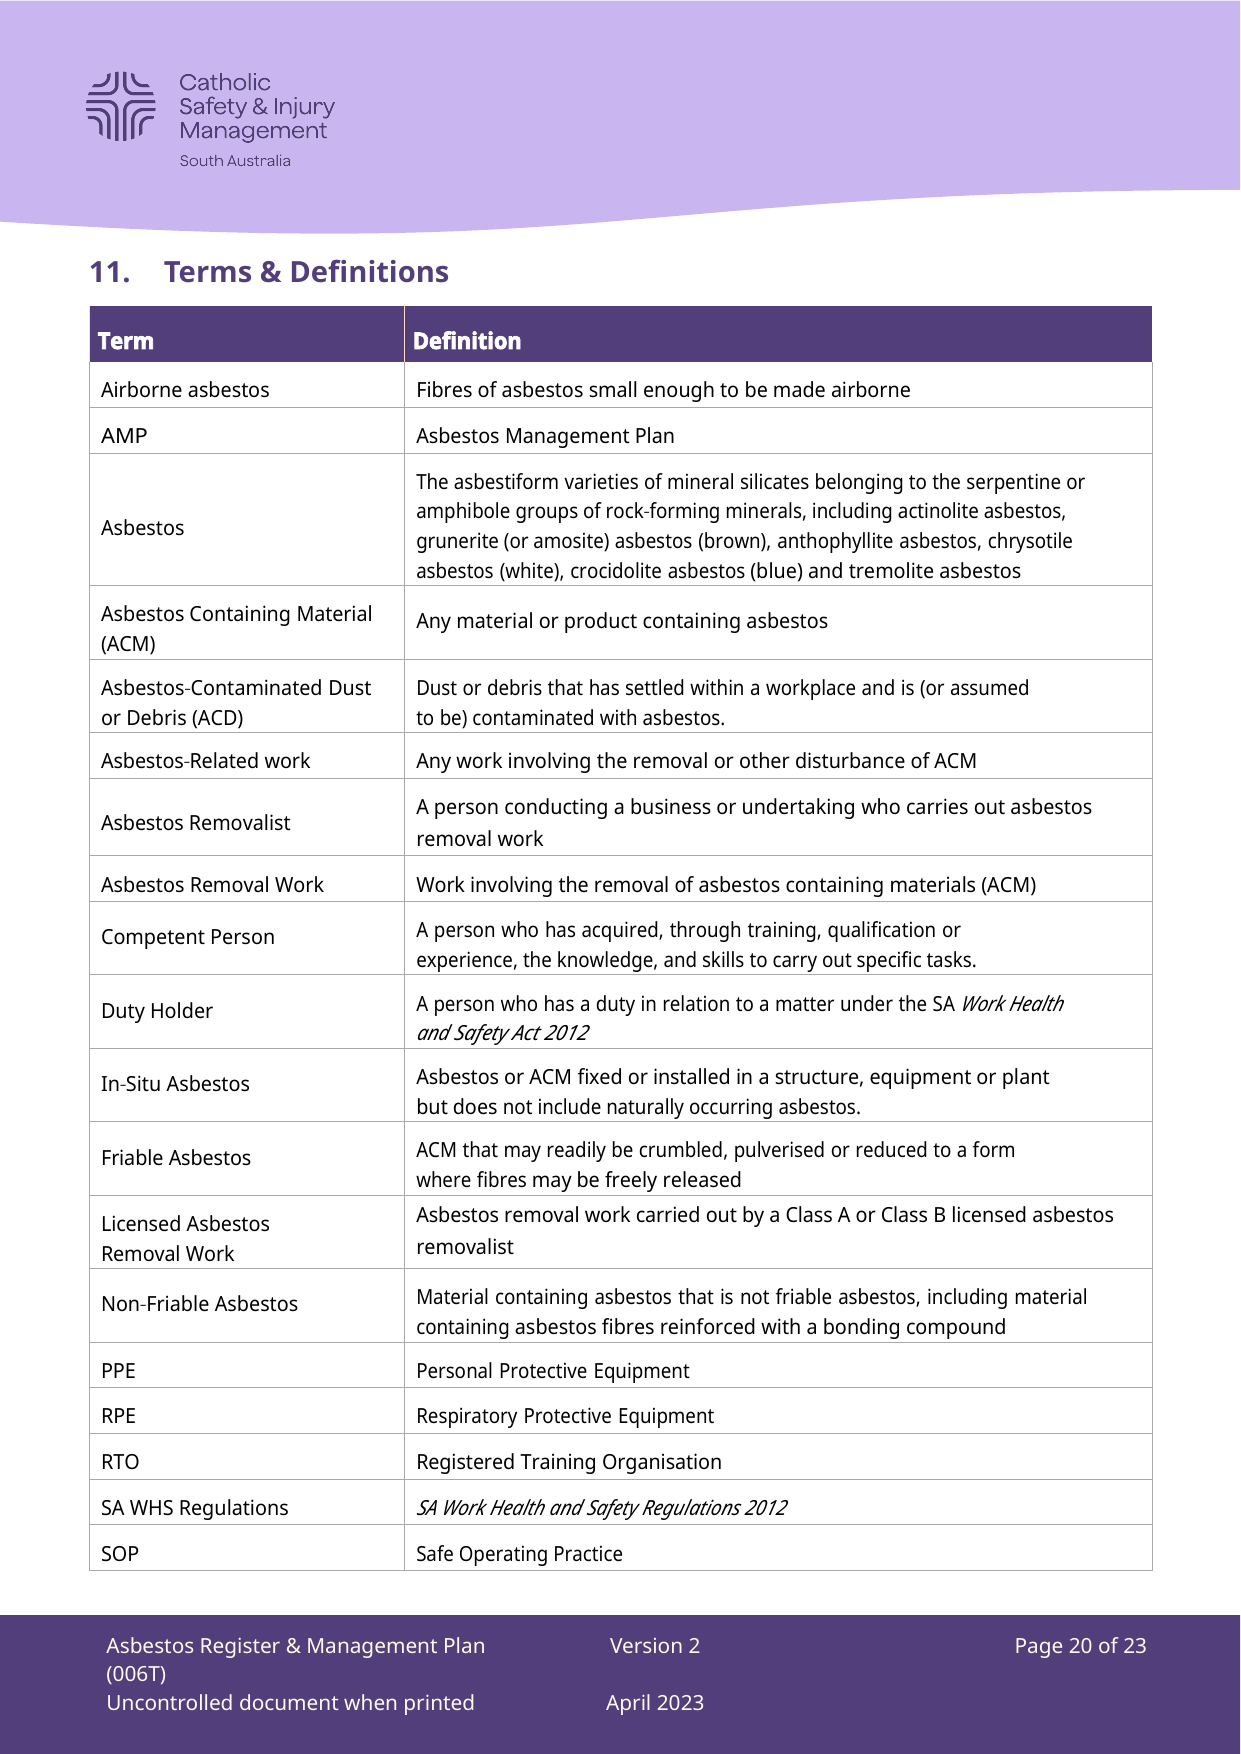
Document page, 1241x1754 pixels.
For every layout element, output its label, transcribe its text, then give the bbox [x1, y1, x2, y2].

table_cell A person who has a duty in relation to a matter under the SA Work Health and Safety Act 2012 [405, 975, 1152, 1048]
table_cell ACM that may readily be crumbled, pulverised or reduced to a form where fibres may be freely released [405, 1122, 1152, 1195]
table_header Term [90, 306, 404, 362]
table_cell Material containing asbestos that is not friable asbestos, including material containing asbestos fibres reinforced with a bonding compound [405, 1269, 1152, 1342]
table_cell Asbestos Management Plan [405, 408, 1152, 452]
table_cell Asbestos-Related work [90, 733, 404, 778]
table_cell SOP [90, 1525, 404, 1570]
subtitle Terms & Definitions [89, 251, 1152, 291]
table_cell Duty Holder [90, 975, 404, 1048]
table_cell Asbestos removal work carried out by a Class A or Class B licensed asbestos removalist [405, 1196, 1152, 1268]
table_cell A person conducting a business or undertaking who carries out asbestos removal work [405, 779, 1152, 855]
table_cell Asbestos or ACM fixed or installed in a structure, equipment or plant but does not include naturally occurring asbestos. [405, 1049, 1152, 1121]
table_cell Registered Training Organisation [405, 1434, 1152, 1479]
table_cell The asbestiform varieties of mineral silicates belonging to the serpentine or amphibole groups of rock-forming minerals, including actinolite asbestos, grunerite (or amosite) asbestos (brown), anthophyllite asbestos, chrysotile asbestos (white), crocidolite asbestos (blue) and tremolite asbestos [405, 454, 1152, 585]
table_cell A person who has acquired, through training, qualification or experience, the knowledge, and skills to carry out specific tasks. [405, 902, 1152, 974]
table_cell Airborne asbestos [90, 362, 404, 407]
table_cell RTO [90, 1434, 404, 1479]
table_cell Competent Person [90, 902, 404, 974]
table_cell AMP [90, 408, 404, 452]
table_cell Safe Operating Practice [405, 1525, 1152, 1570]
table_cell Non-Friable Asbestos [90, 1269, 404, 1342]
table_cell Asbestos [90, 454, 404, 585]
table_header Definition [405, 306, 1152, 362]
table_cell Friable Asbestos [90, 1122, 404, 1195]
table_cell Asbestos Removalist [90, 779, 404, 855]
table_cell RPE [90, 1388, 404, 1433]
table_cell Respiratory Protective Equipment [405, 1388, 1152, 1433]
table_cell PPE [90, 1343, 404, 1387]
table_cell SA WHS Regulations [90, 1480, 404, 1524]
table_cell Any work involving the removal or other disturbance of ACM [405, 733, 1152, 778]
table_cell Licensed Asbestos Removal Work [90, 1196, 404, 1268]
table_cell Work involving the removal of asbestos containing materials (ACM) [405, 856, 1152, 901]
table_cell In-Situ Asbestos [90, 1049, 404, 1121]
table_cell Asbestos Containing Material (ACM) [90, 586, 404, 659]
table_cell Personal Protective Equipment [405, 1343, 1152, 1387]
picture [61, 46, 363, 194]
table_cell Fibres of asbestos small enough to be made airborne [405, 362, 1152, 407]
table_cell Asbestos-Contaminated Dust or Debris (ACD) [90, 660, 404, 732]
table_cell Asbestos Removal Work [90, 856, 404, 901]
table_cell SA Work Health and Safety Regulations 2012 [405, 1480, 1152, 1524]
table_cell Dust or debris that has settled within a workplace and is (or assumed to be) contaminated with asbestos. [405, 660, 1152, 732]
table_cell Any material or product containing asbestos [405, 586, 1152, 659]
